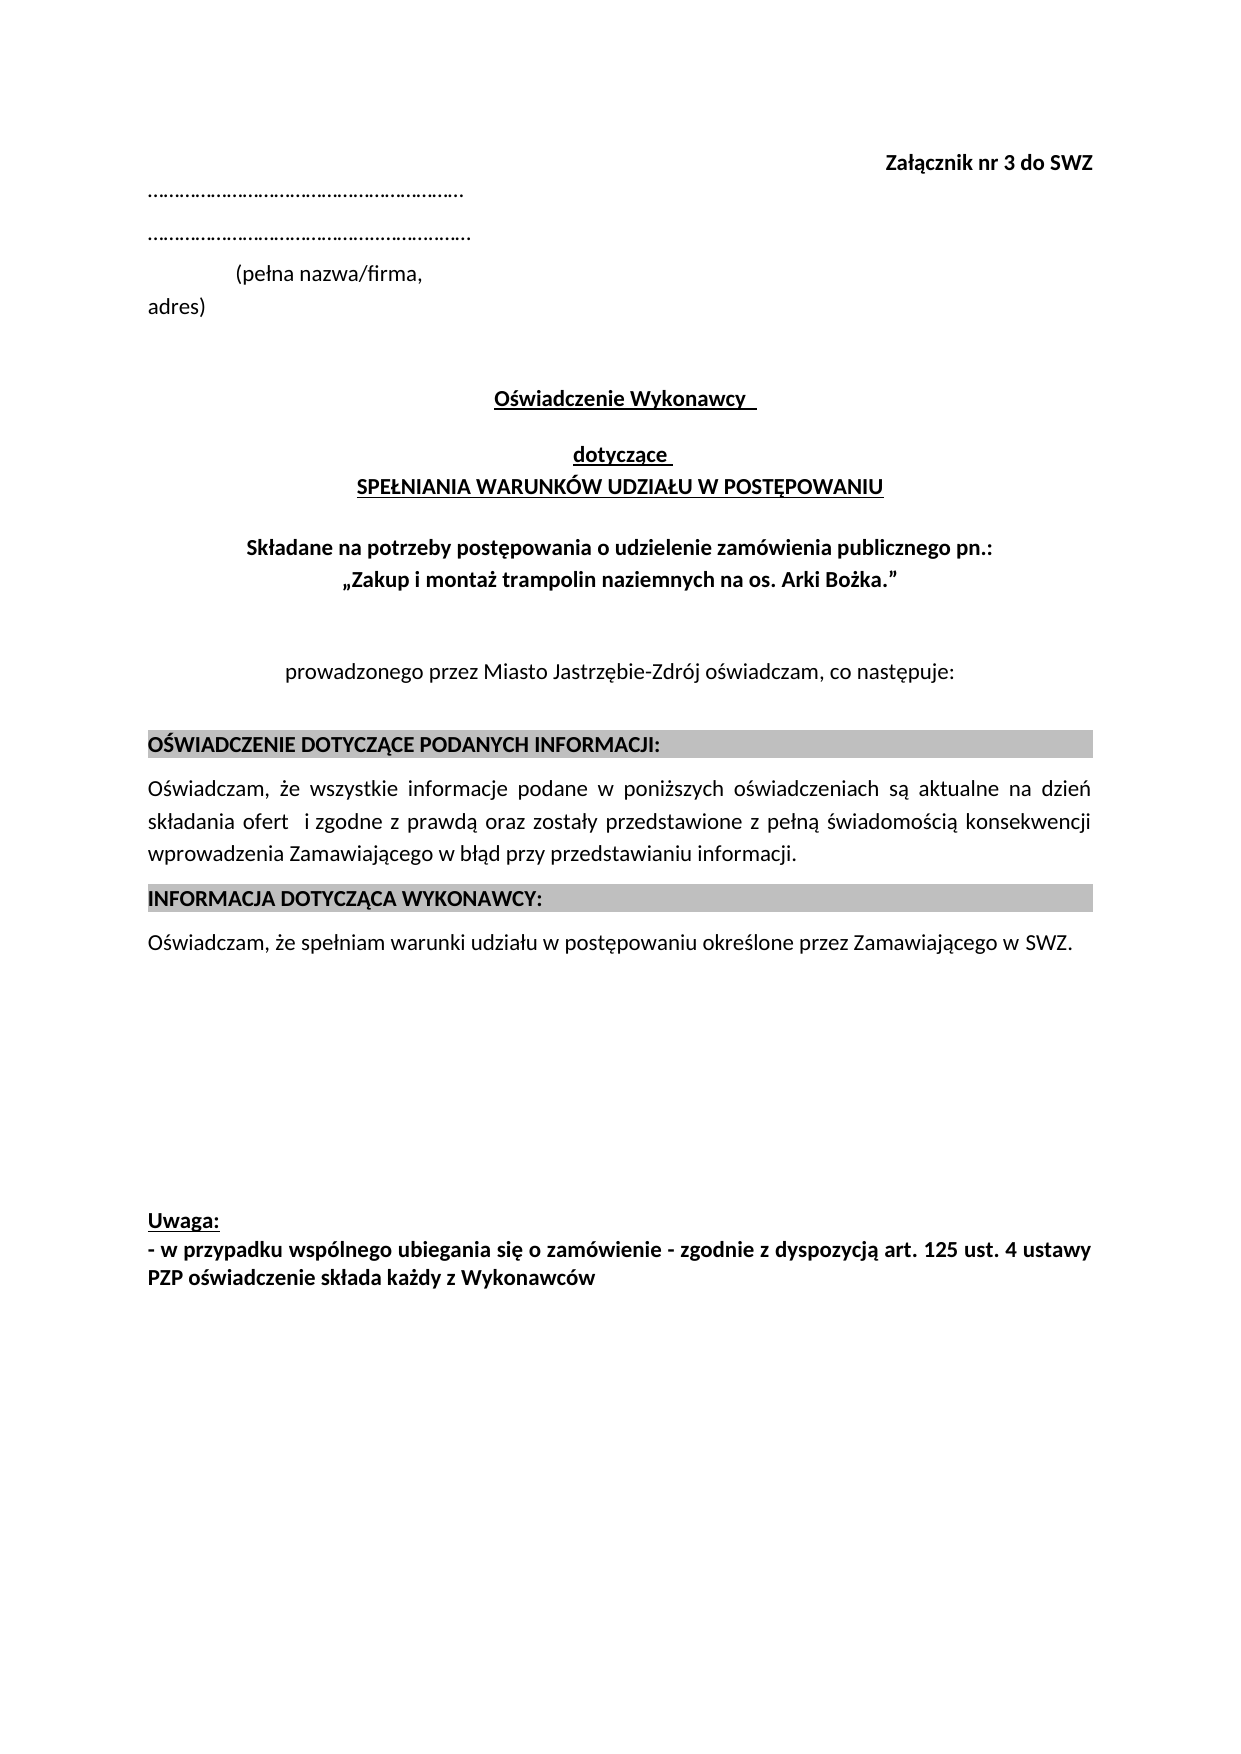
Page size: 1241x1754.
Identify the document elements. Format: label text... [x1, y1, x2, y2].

text - w przypadku wspólnego ubiegania się o zamówienie - zgodnie z dyspozycją art. 125 ust. 4 ustawy PZP oświadczenie składa każdy z Wykonawców [148, 1235, 1093, 1291]
text …………………………………………………………………………………………..………..…… [148, 176, 472, 246]
text „Zakup i montaż trampolin naziemnych na os. Arki Bożka.” [148, 565, 1093, 593]
text (pełna nazwa/firma, adres) [148, 259, 472, 320]
text prowadzonego przez Miasto Jastrzębie-Zdrój oświadczam, co następuje: [148, 657, 1093, 685]
text INFORMACJA DOTYCZĄCA WYKONAWCY: [148, 884, 1093, 912]
text Załącznik nr 3 do SWZ [148, 148, 1093, 176]
text Oświadczenie Wykonawcy [148, 384, 1093, 412]
text Uwaga: [148, 1207, 1093, 1235]
text Oświadczam, że wszystkie informacje podane w poniższych oświadczeniach są aktualne na dzień składania ofert i zgodne z prawdą oraz zostały przedstawione z pełną świadomością konsekwencji wprowadzenia Zamawiającego w błąd przy przedstawianiu informacji. [148, 774, 1093, 867]
text OŚWIADCZENIE DOTYCZĄCE PODANYCH INFORMACJI: [148, 730, 1093, 758]
text Oświadczam, że spełniam warunki udziału w postępowaniu określone przez Zamawiającego w SWZ. [148, 928, 1093, 956]
text dotyczące [148, 440, 1093, 468]
text Składane na potrzeby postępowania o udzielenie zamówienia publicznego pn.: [148, 533, 1093, 561]
text SPEŁNIANIA WARUNKÓW UDZIAŁU W POSTĘPOWANIU [148, 472, 1093, 500]
